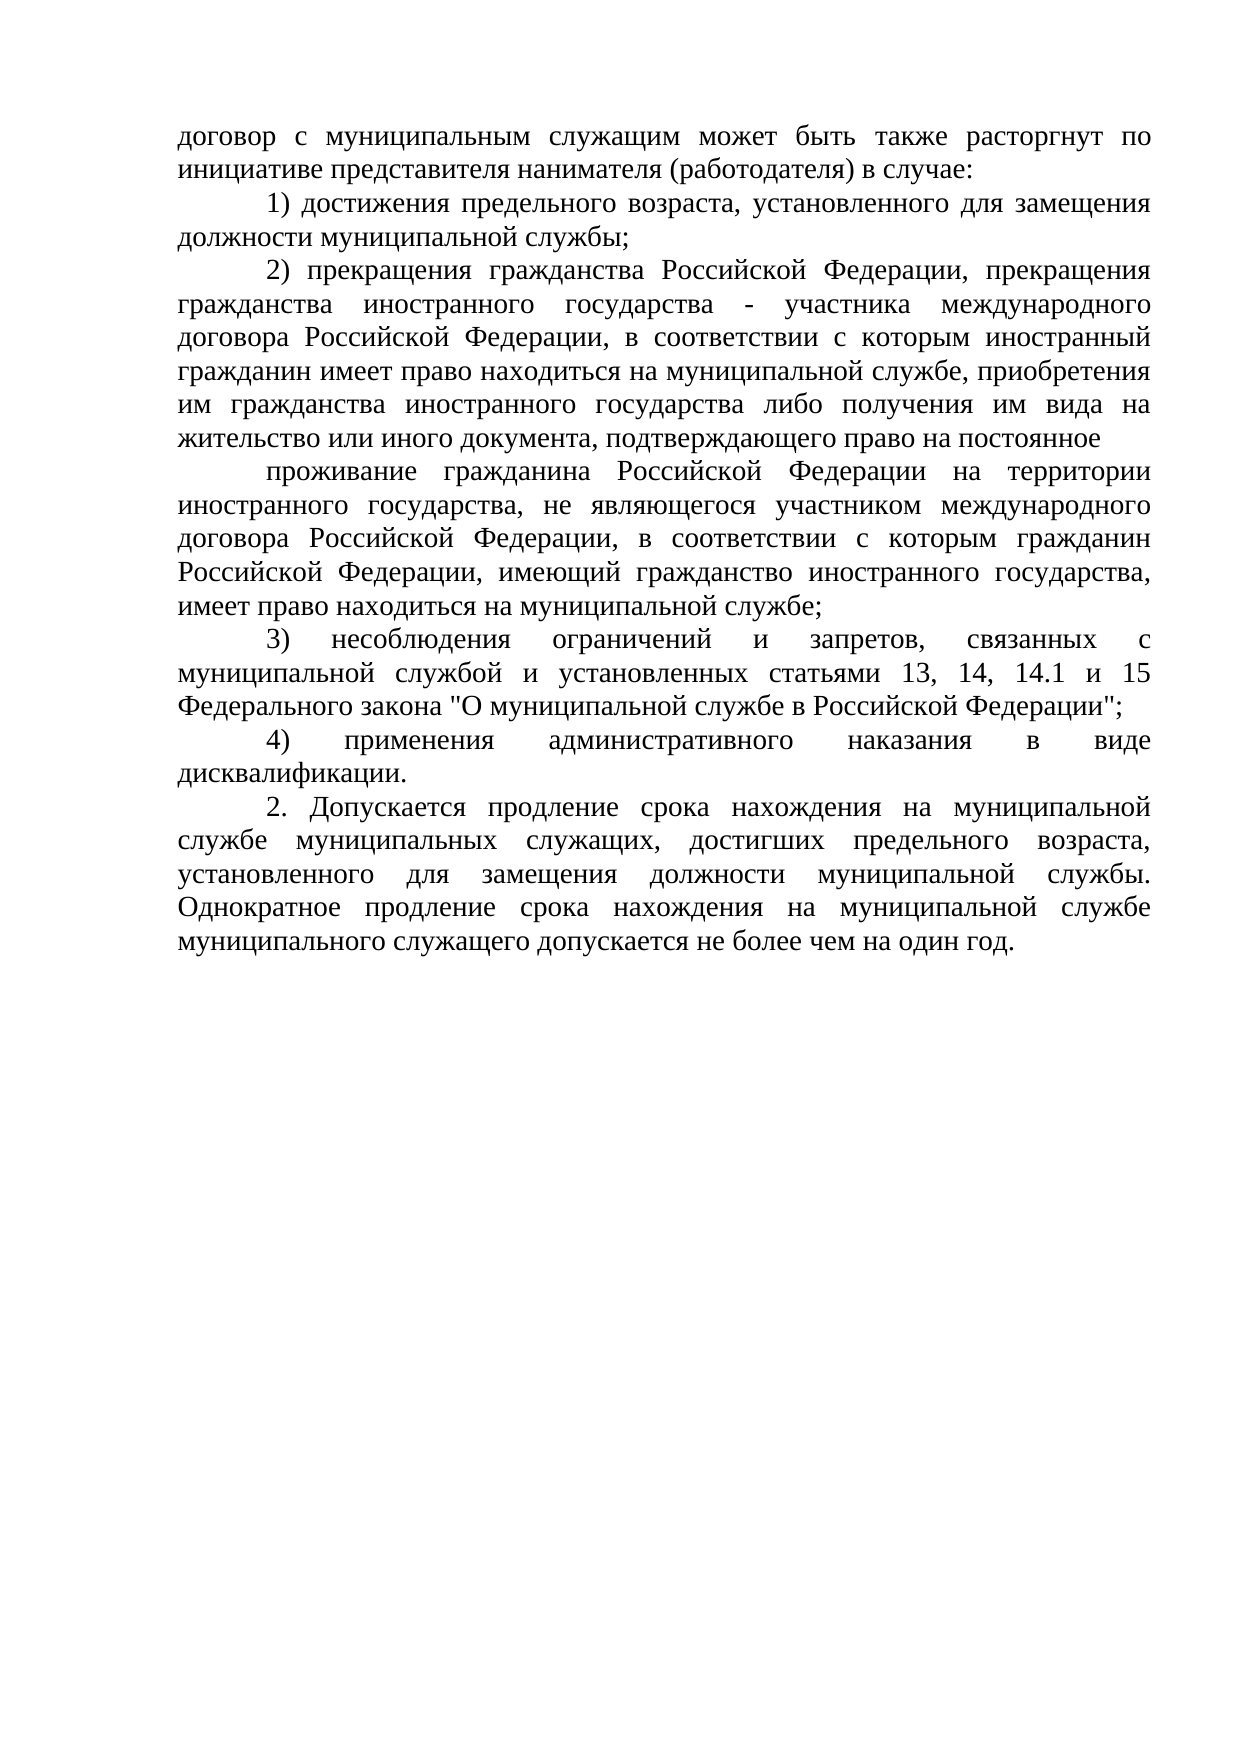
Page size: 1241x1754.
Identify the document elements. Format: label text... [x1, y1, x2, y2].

text проживание гражданина Российской Федерации на территории иностранного государства, не являющегося участником международного договора Российской Федерации, в соответствии с которым гражданин Российской Федерации, имеющий гражданство иностранного государства, имеет право находиться на муниципальной службе; [177, 453, 1152, 621]
text 4) применения административного наказания в виде дисквалификации. [177, 722, 1152, 789]
text 1) достижения предельного возраста, установленного для замещения должности муниципальной службы; [177, 185, 1152, 252]
text 2. Допускается продление срока нахождения на муниципальной службе муниципальных служащих, достигших предельного возраста, установленного для замещения должности муниципальной службы. Однократное продление срока нахождения на муниципальной службе муниципального служащего допускается не более чем на один год. [177, 789, 1152, 957]
text 3) несоблюдения ограничений и запретов, связанных с муниципальной службой и установленных статьями 13, 14, 14.1 и 15 Федерального закона "О муниципальной службе в Российской Федерации"; [177, 621, 1152, 722]
text 2) прекращения гражданства Российской Федерации, прекращения гражданства иностранного государства - участника международного договора Российской Федерации, в соответствии с которым иностранный гражданин имеет право находиться на муниципальной службе, приобретения им гражданства иностранного государства либо получения им вида на жительство или иного документа, подтверждающего право на постоянное [177, 252, 1152, 453]
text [177, 118, 1152, 185]
